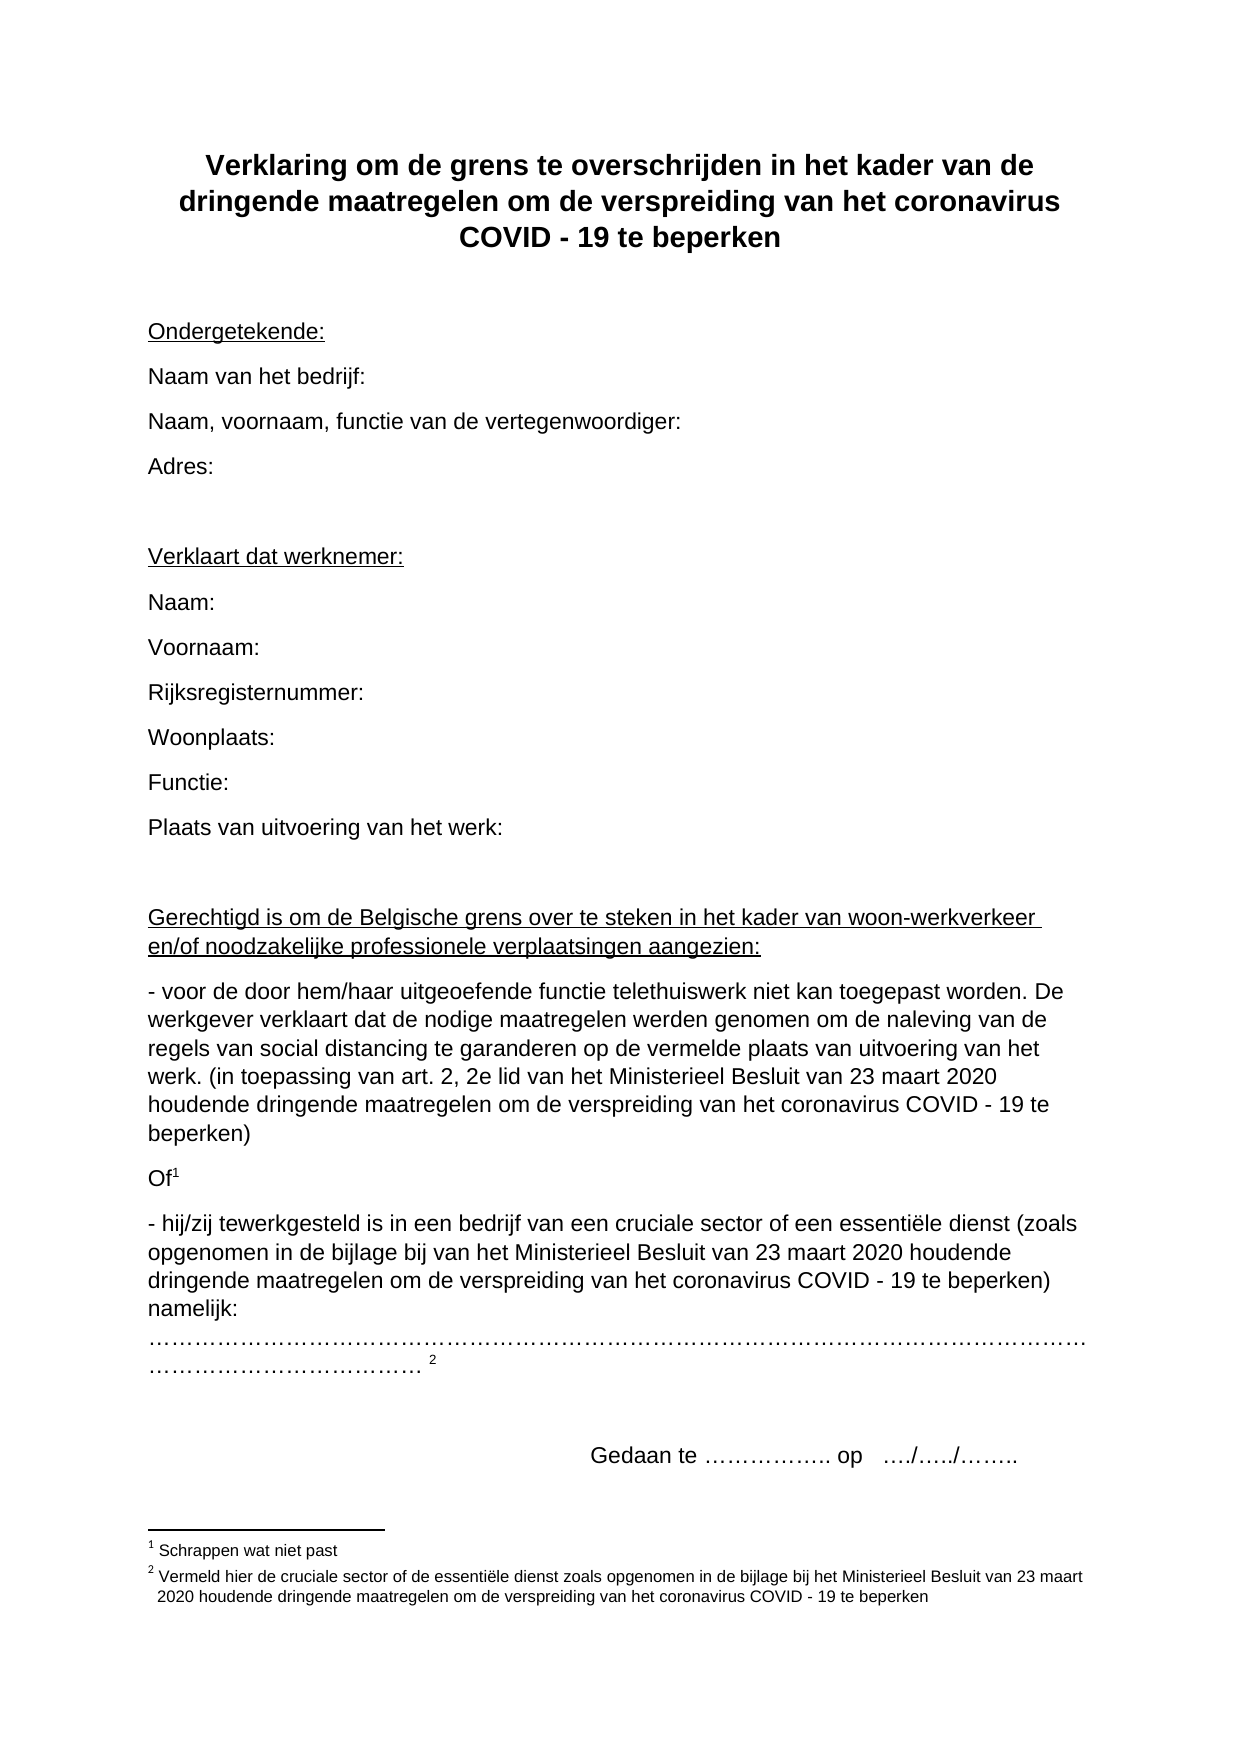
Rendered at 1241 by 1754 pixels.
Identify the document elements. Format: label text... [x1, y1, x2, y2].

text Verklaring om de grens te overschrijden in het kader van de dringende maatregelen om de verspreiding van het coronavirus COVID - 19 te beperken [148, 148, 1093, 253]
text - hij/zij tewerkgesteld is in een bedrijf van een cruciale sector of een essentiële dienst (zoals opgenomen in de bijlage bij van het Ministerieel Besluit van 23 maart 2020 houdende dringende maatregelen om de verspreiding van het coronavirus COVID - 19 te beperken) namelijk:…………………………………………………………………………………………………………………………………………… [148, 1210, 1093, 1379]
text - voor de door hem/haar uitgeoefende functie telethuiswerk niet kan toegepast worden. De werkgever verklaart dat de nodige maatregelen werden genomen om de naleving van de regels van social distancing te garanderen op de vermelde plaats van uitvoering van het werk. (in toepassing van art. 2, 2e lid van het Ministerieel Besluit van 23 maart 2020 houdende dringende maatregelen om de verspreiding van het coronavirus COVID - 19 te beperken) [148, 978, 1093, 1146]
text Functie: [148, 769, 1093, 795]
text Woonplaats: [148, 724, 1093, 750]
text Of [148, 1165, 1093, 1191]
text Voornaam: [148, 633, 1093, 660]
text Gedaan te …………….. op …./…../…….. [148, 1442, 1093, 1469]
text Plaats van uitvoering van het werk: [148, 814, 1093, 840]
text Naam, voornaam, functie van de vertegenwoordiger: [148, 408, 1093, 434]
text Verklaart dat werknemer: [148, 543, 1093, 570]
text Ondergetekende: [148, 318, 1093, 344]
text Gerechtigd is om de Belgische grens over te steken in het kader van woon-werkverkeer en/of noodzakelijke professionele verplaatsingen aangezien: [148, 904, 1093, 959]
text Rijksregisternummer: [148, 679, 1093, 705]
text Naam van het bedrijf: [148, 363, 1093, 389]
text Adres: [148, 453, 1093, 479]
text Naam: [148, 588, 1093, 615]
